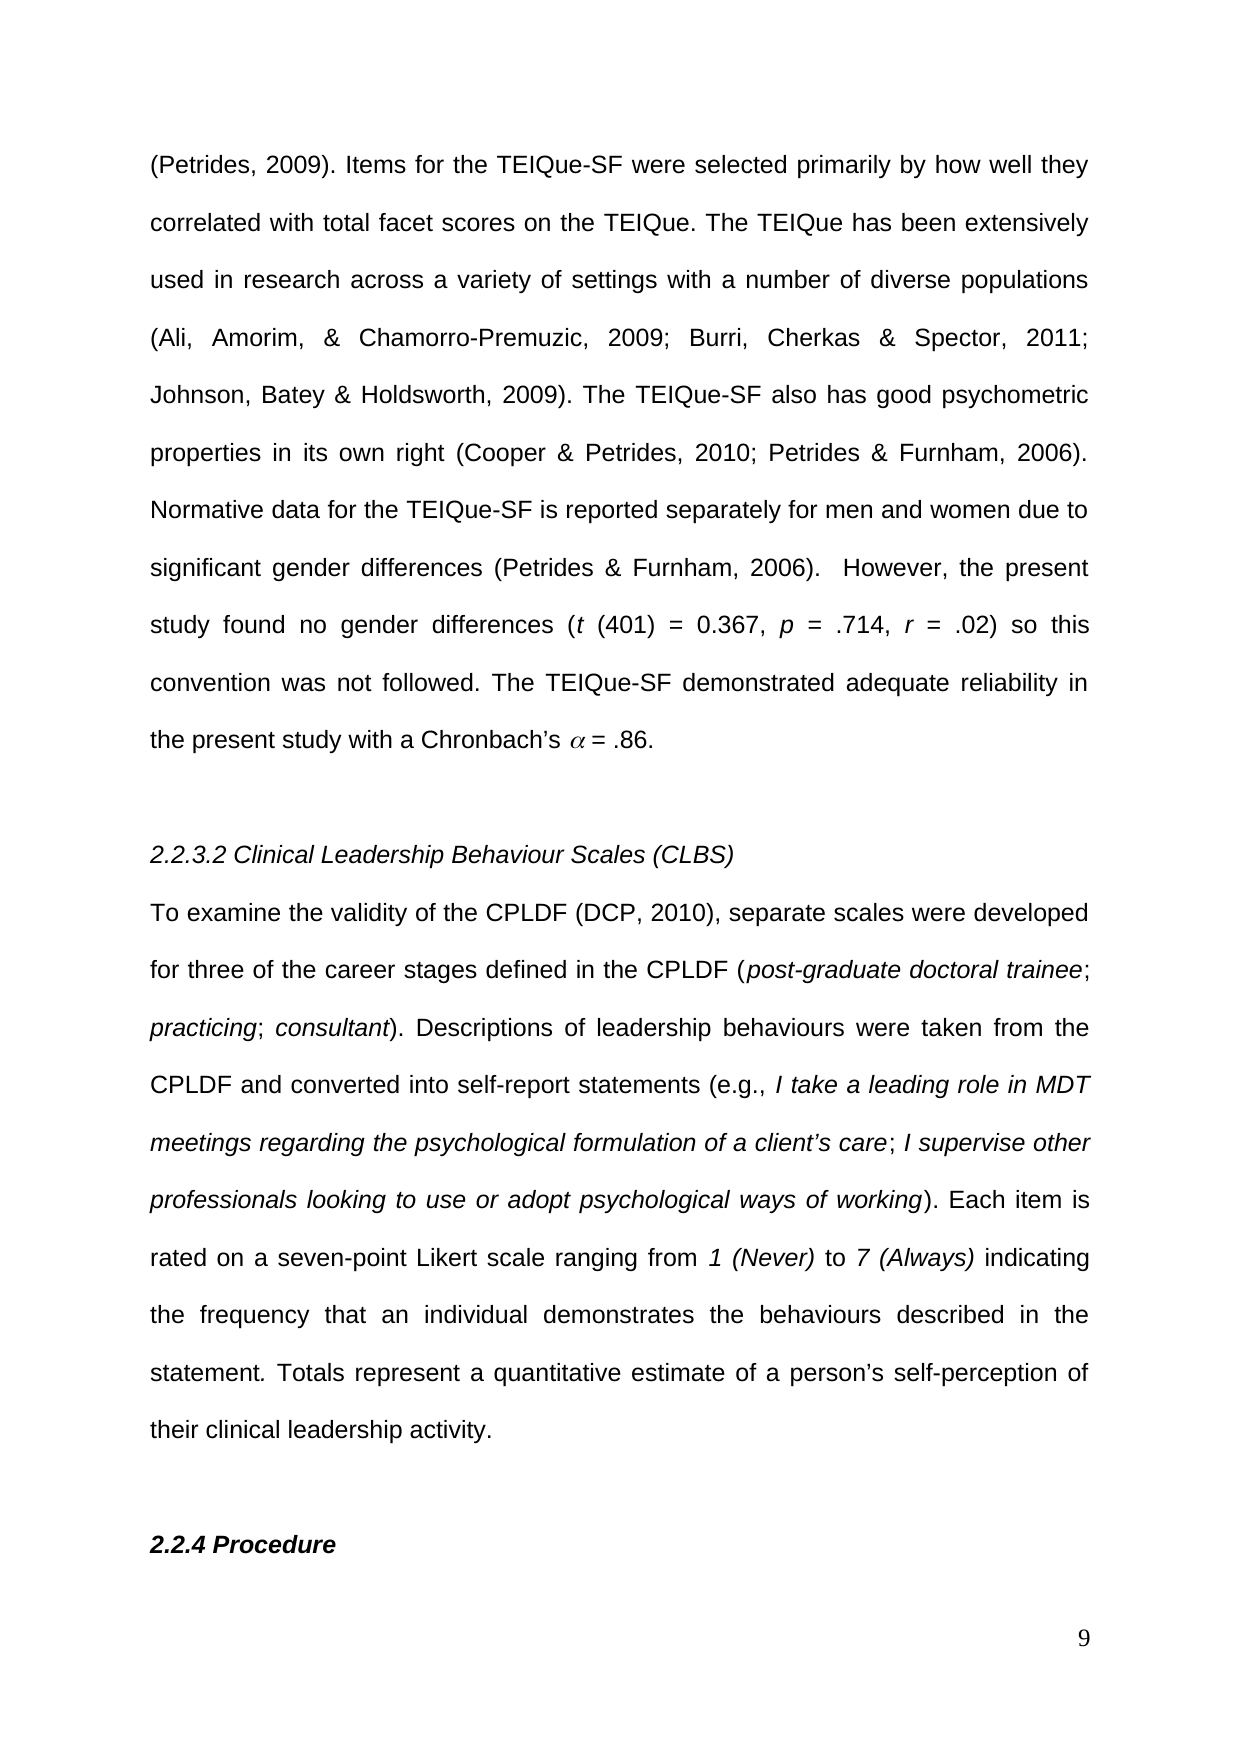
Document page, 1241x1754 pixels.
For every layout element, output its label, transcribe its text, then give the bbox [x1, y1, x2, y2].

text 2.2.3.2 Clinical Leadership Behaviour Scales (CLBS) [150, 840, 1090, 869]
text 2.2.4 Procedure [150, 1530, 1090, 1559]
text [150, 150, 1090, 754]
text To examine the validity of the CPLDF (DCP, 2010), separate scales were developed for three of the career stages defined in the CPLDF (post-graduate doctoral trainee; practicing; consultant). Descriptions of leadership behaviours were taken from the CPLDF and converted into self-report statements (e.g., I take a leading role in MDT meetings regarding the psychological formulation of a client’s care; I supervise other professionals looking to use or adopt psychological ways of working). Each item is rated on a seven-point Likert scale ranging from 1 (Never) to 7 (Always) indicating the frequency that an individual demonstrates the behaviours described in the statement. Totals represent a quantitative estimate of a person’s self-perception of their clinical leadership activity. [150, 898, 1090, 1444]
